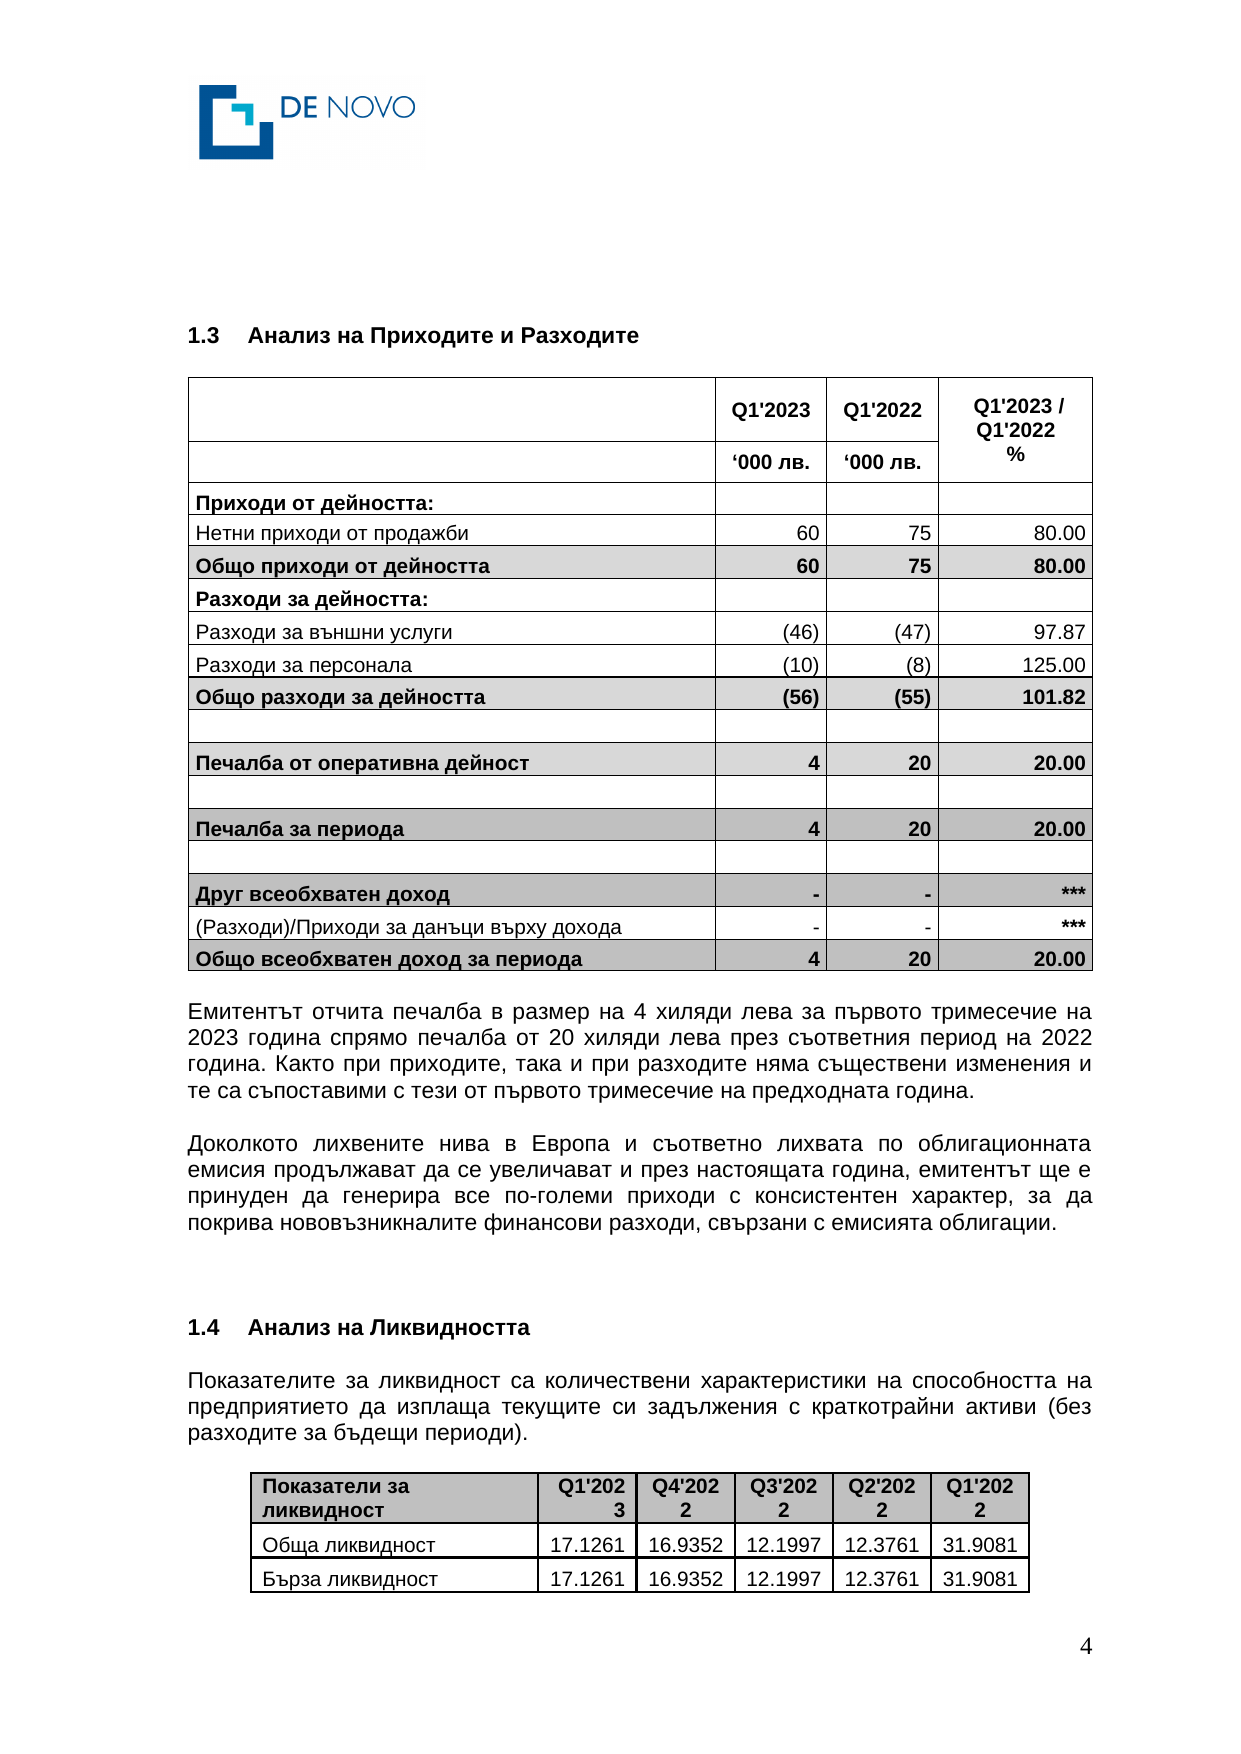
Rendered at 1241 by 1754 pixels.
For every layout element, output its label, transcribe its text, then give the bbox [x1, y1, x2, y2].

table_cell Общо приходи от дейността [189, 546, 715, 578]
table_cell 16.9352 [638, 1524, 734, 1556]
picture [187, 75, 427, 170]
table_header Q1'2023 / Q1'2022 % [939, 378, 1092, 482]
table_cell [716, 841, 826, 873]
table_cell 12.3761 [834, 1524, 930, 1556]
table_cell 31.9081 [932, 1524, 1028, 1556]
table_cell 4 [716, 809, 826, 840]
table_cell Друг всеобхватен доход [189, 874, 715, 906]
table_cell - [827, 874, 938, 906]
table_cell Общо всеобхватeн доход за периода [189, 940, 715, 970]
table_cell 20 [827, 809, 938, 840]
table_cell [827, 483, 938, 514]
table_cell [716, 483, 826, 514]
table_cell 17.1261 [539, 1559, 635, 1591]
table_cell [827, 841, 938, 873]
table_cell 4 [716, 743, 826, 775]
table_cell ‘000 лв. [827, 442, 938, 482]
table_cell 12.1997 [736, 1524, 832, 1556]
table_cell 20 [827, 940, 938, 970]
table_cell 125.00 [939, 645, 1092, 676]
table_cell [189, 710, 715, 742]
table_cell *** [939, 907, 1092, 939]
table_cell 20.00 [939, 809, 1092, 840]
table_cell Бърза ликвидност [252, 1559, 537, 1591]
table_cell Разходи за персонала [189, 645, 715, 676]
table_cell Разходи за дейността: [189, 579, 715, 611]
table_cell 20.00 [939, 940, 1092, 970]
table_cell (Разходи)/Приходи за данъци върху дохода [189, 907, 715, 939]
table_cell 31.9081 [932, 1559, 1028, 1591]
table_cell - [716, 907, 826, 939]
subtitle Анализ на Ликвидността [187, 1314, 1092, 1340]
table_header [189, 378, 715, 441]
table_cell 12.1997 [736, 1559, 832, 1591]
table_cell 75 [827, 515, 938, 545]
table_cell 20 [827, 743, 938, 775]
table_cell [716, 776, 826, 808]
table_header Показатели за ликвидност [252, 1474, 537, 1522]
table_cell - [827, 907, 938, 939]
table_cell (8) [827, 645, 938, 676]
table_cell Печалба за периода [189, 809, 715, 840]
table_cell [716, 579, 826, 611]
table_header Q4'2022 [638, 1474, 734, 1522]
table_header Q1'2022 [827, 378, 938, 441]
table_cell ‘000 лв. [716, 442, 826, 482]
table_header Q1'2023 [716, 378, 826, 441]
table_cell [939, 483, 1092, 514]
table_cell (55) [827, 678, 938, 709]
table_cell 60 [716, 515, 826, 545]
table_cell 101.82 [939, 678, 1092, 709]
table_cell 97.87 [939, 612, 1092, 643]
list Показателите за ликвидност са количествени характеристики на способността на предприятието да изплаща текущите си задължения с краткотрайни активи (без разходите за бъдещи периоди). [187, 1367, 1092, 1446]
table_cell 17.1261 [539, 1524, 635, 1556]
table_cell Обща ликвидност [252, 1524, 537, 1556]
list Eмитентът отчита печалба в размер на 4 хиляди лева за първото тримесечие на 2023 година спрямо печалба от 20 хиляди лева през съответния период на 2022 година. Както при приходите, така и при разходите няма съществени изменения и те са съпоставими с тези от първото тримесечие на предходната година. [187, 998, 1092, 1103]
table_cell Приходи от дейността: [189, 483, 715, 514]
table_cell Общо разходи за дейността [189, 678, 715, 709]
table_cell *** [939, 874, 1092, 906]
table_cell 20.00 [939, 743, 1092, 775]
table_cell 16.9352 [638, 1559, 734, 1591]
table_cell (10) [716, 645, 826, 676]
table_cell [827, 579, 938, 611]
table_cell - [716, 874, 826, 906]
table_cell Разходи за външни услуги [189, 612, 715, 643]
table_cell 75 [827, 546, 938, 578]
table_cell Нетни приходи от продажби [189, 515, 715, 545]
table_header Q1'2022 [932, 1474, 1028, 1522]
table_cell (56) [716, 678, 826, 709]
table_cell 80.00 [939, 515, 1092, 545]
table_cell [939, 579, 1092, 611]
table_cell [939, 776, 1092, 808]
table_cell (46) [716, 612, 826, 643]
table_cell [939, 841, 1092, 873]
table_cell 60 [716, 546, 826, 578]
table_cell Печалба от оперативна дейност [189, 743, 715, 775]
table_cell [716, 710, 826, 742]
table_header Q3'2022 [736, 1474, 832, 1522]
table_cell (47) [827, 612, 938, 643]
table_cell [189, 442, 715, 482]
table_cell 4 [716, 940, 826, 970]
table_cell [189, 841, 715, 873]
table_cell [827, 776, 938, 808]
table_cell [189, 776, 715, 808]
table_cell [827, 710, 938, 742]
table_cell 12.3761 [834, 1559, 930, 1591]
table_cell 80.00 [939, 546, 1092, 578]
list Доколкото лихвените нива в Европа и съответно лихвата по облигационната емисия продължават да се увеличават и през настоящата година, емитентът ще е принуден да генерира все по-големи приходи с консистентен характер, за да покрива нововъзникналите финансови разходи, свързани с емисията облигации. [187, 1129, 1092, 1235]
subtitle Анализ на Приходите и Разходите [187, 322, 1092, 348]
table_cell [939, 710, 1092, 742]
table_header Q2'2022 [834, 1474, 930, 1522]
table_header Q1'2023 [539, 1474, 635, 1522]
